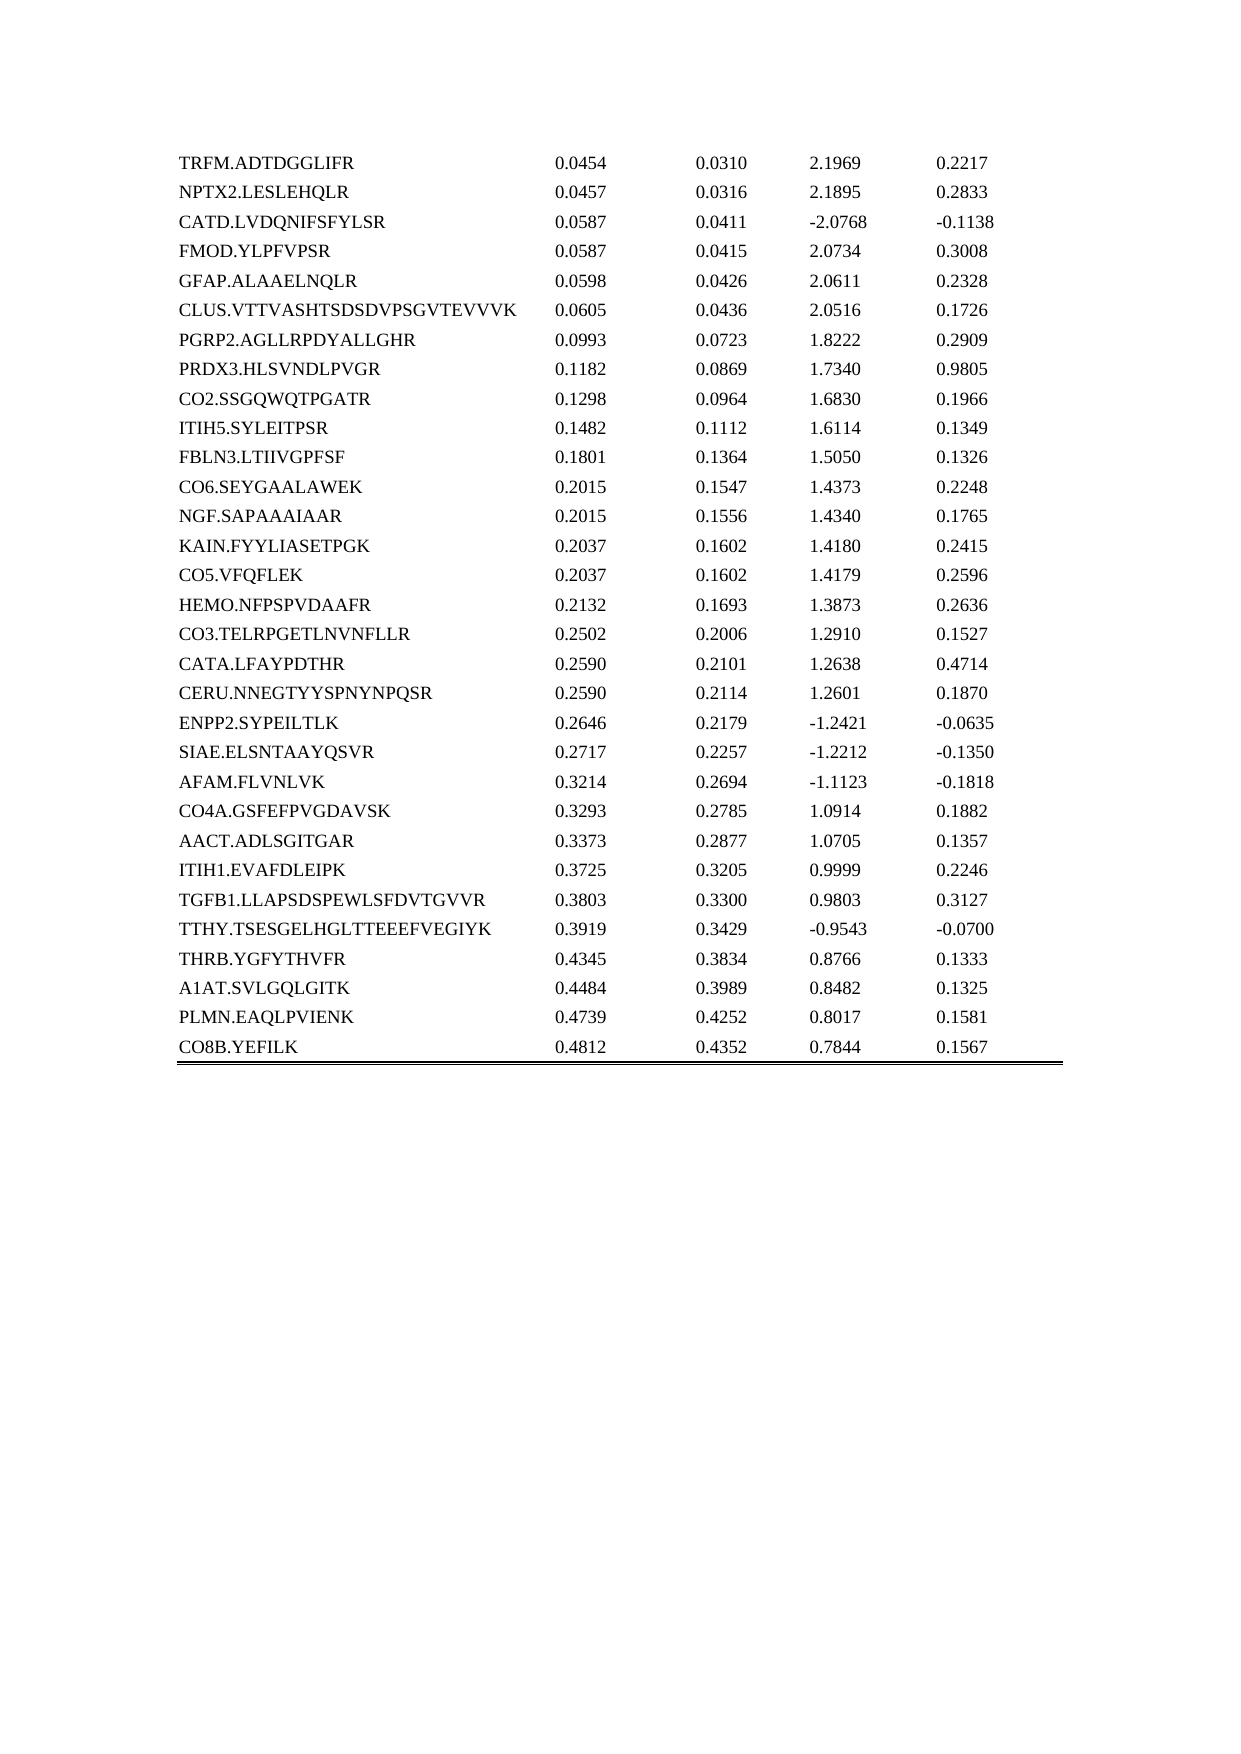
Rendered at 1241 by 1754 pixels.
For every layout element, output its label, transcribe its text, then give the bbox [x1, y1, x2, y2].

table_cell -2.0768 [808, 207, 934, 236]
table_cell CO3.TELRPGETLNVNFLLR [177, 619, 553, 649]
table_cell 0.4345 [553, 944, 694, 973]
table_cell 0.2785 [694, 796, 808, 826]
table_cell 0.1325 [935, 973, 1063, 1002]
table_cell 0.1364 [694, 443, 808, 472]
table_cell 0.3373 [553, 826, 694, 855]
table_cell 0.2006 [694, 619, 808, 649]
table_cell 1.5050 [808, 443, 934, 472]
table_cell CO8B.YEFILK [177, 1032, 553, 1061]
table_cell 0.4484 [553, 973, 694, 1002]
table_cell 0.3803 [553, 885, 694, 914]
table_cell 0.1602 [694, 560, 808, 590]
table_cell 0.8482 [808, 973, 934, 1002]
table_cell 0.9999 [808, 855, 934, 884]
table_cell PLMN.EAQLPVIENK [177, 1003, 553, 1032]
table_cell 0.2037 [553, 531, 694, 560]
table_cell SIAE.ELSNTAAYQSVR [177, 737, 553, 767]
table_cell 0.1112 [694, 413, 808, 442]
table_cell 0.3919 [553, 914, 694, 943]
table_cell 0.2877 [694, 826, 808, 855]
table_cell 0.1882 [935, 796, 1063, 826]
table_cell 0.4739 [553, 1003, 694, 1032]
table_cell 0.1602 [694, 531, 808, 560]
table_cell 0.4812 [553, 1032, 694, 1061]
table_cell 1.7340 [808, 354, 934, 383]
table_cell 0.2179 [694, 708, 808, 737]
table_cell 0.2909 [935, 325, 1063, 354]
table_cell CATD.LVDQNIFSFYLSR [177, 207, 553, 236]
table_cell 0.1482 [553, 413, 694, 442]
table_cell 2.0611 [808, 266, 934, 295]
table_cell 0.2502 [553, 619, 694, 649]
table_cell 0.2015 [553, 501, 694, 531]
table_cell 0.0993 [553, 325, 694, 354]
table_cell TRFM.ADTDGGLIFR [177, 148, 553, 177]
table_cell CERU.NNEGTYYSPNYNPQSR [177, 678, 553, 708]
table_cell 0.2114 [694, 678, 808, 708]
table_cell 0.1333 [935, 944, 1063, 973]
table_cell 0.0869 [694, 354, 808, 383]
table_cell FMOD.YLPFVPSR [177, 236, 553, 266]
table_cell 0.1326 [935, 443, 1063, 472]
table_cell 0.1182 [553, 354, 694, 383]
table_cell CATA.LFAYPDTHR [177, 649, 553, 678]
table_cell 0.3300 [694, 885, 808, 914]
table_cell ENPP2.SYPEILTLK [177, 708, 553, 737]
table_cell 0.1726 [935, 295, 1063, 324]
table_cell 1.4373 [808, 472, 934, 501]
table_cell HEMO.NFPSPVDAAFR [177, 590, 553, 619]
table_cell 0.7844 [808, 1032, 934, 1061]
table_cell 0.4352 [694, 1032, 808, 1061]
table_cell 0.1581 [935, 1003, 1063, 1032]
table_cell 1.6830 [808, 384, 934, 413]
table_cell 0.8766 [808, 944, 934, 973]
table_cell 0.2590 [553, 649, 694, 678]
table_cell 0.4252 [694, 1003, 808, 1032]
table_cell ITIH1.EVAFDLEIPK [177, 855, 553, 884]
table_cell TGFB1.LLAPSDSPEWLSFDVTGVVR [177, 885, 553, 914]
table_cell 0.2037 [553, 560, 694, 590]
table_cell 0.3214 [553, 767, 694, 796]
table_cell 0.1556 [694, 501, 808, 531]
table_cell FBLN3.LTIIVGPFSF [177, 443, 553, 472]
table_cell 0.3008 [935, 236, 1063, 266]
table_cell 0.9803 [808, 885, 934, 914]
table_cell 0.0415 [694, 236, 808, 266]
table_cell 0.1357 [935, 826, 1063, 855]
table_cell A1AT.SVLGQLGITK [177, 973, 553, 1002]
table_cell 0.8017 [808, 1003, 934, 1032]
table_cell 0.0310 [694, 148, 808, 177]
table_cell 0.2257 [694, 737, 808, 767]
table_cell 0.1298 [553, 384, 694, 413]
table_cell 0.0605 [553, 295, 694, 324]
table_cell 0.1527 [935, 619, 1063, 649]
table_cell -1.2212 [808, 737, 934, 767]
table_cell 0.0411 [694, 207, 808, 236]
table_cell 0.2646 [553, 708, 694, 737]
table_cell 0.2246 [935, 855, 1063, 884]
table_cell -0.1138 [935, 207, 1063, 236]
table_cell ITIH5.SYLEITPSR [177, 413, 553, 442]
table_cell 0.0454 [553, 148, 694, 177]
table_cell CO6.SEYGAALAWEK [177, 472, 553, 501]
table_cell 0.1765 [935, 501, 1063, 531]
table_cell CLUS.VTTVASHTSDSDVPSGVTEVVVK [177, 295, 553, 324]
table_cell 0.1870 [935, 678, 1063, 708]
table_cell 1.3873 [808, 590, 934, 619]
table_cell 0.3725 [553, 855, 694, 884]
table_cell 2.0516 [808, 295, 934, 324]
table_cell 1.0914 [808, 796, 934, 826]
table_cell AFAM.FLVNLVK [177, 767, 553, 796]
table_cell 0.3205 [694, 855, 808, 884]
table_cell -0.0635 [935, 708, 1063, 737]
table_cell 2.0734 [808, 236, 934, 266]
table_cell 0.1567 [935, 1032, 1063, 1061]
table_cell 0.1801 [553, 443, 694, 472]
table_cell 0.2415 [935, 531, 1063, 560]
table_cell -1.1123 [808, 767, 934, 796]
table_cell 0.2132 [553, 590, 694, 619]
table_cell 0.0587 [553, 236, 694, 266]
table_cell 1.4179 [808, 560, 934, 590]
table_cell CO2.SSGQWQTPGATR [177, 384, 553, 413]
table_cell 0.0436 [694, 295, 808, 324]
table_cell 0.2833 [935, 177, 1063, 207]
table_cell 0.2590 [553, 678, 694, 708]
table_cell 1.2638 [808, 649, 934, 678]
table_cell 1.4340 [808, 501, 934, 531]
table_cell 1.8222 [808, 325, 934, 354]
table_cell 0.4714 [935, 649, 1063, 678]
table_cell 0.2694 [694, 767, 808, 796]
table_cell PGRP2.AGLLRPDYALLGHR [177, 325, 553, 354]
table_cell 0.1349 [935, 413, 1063, 442]
table_cell 0.2217 [935, 148, 1063, 177]
table_cell -1.2421 [808, 708, 934, 737]
table_cell 0.2101 [694, 649, 808, 678]
table_cell 1.2601 [808, 678, 934, 708]
table_cell 0.9805 [935, 354, 1063, 383]
table_cell 0.1547 [694, 472, 808, 501]
table_cell -0.1350 [935, 737, 1063, 767]
table_cell KAIN.FYYLIASETPGK [177, 531, 553, 560]
table_cell 0.0723 [694, 325, 808, 354]
table_cell NPTX2.LESLEHQLR [177, 177, 553, 207]
table_cell GFAP.ALAAELNQLR [177, 266, 553, 295]
table_cell 0.3429 [694, 914, 808, 943]
table_cell 0.3834 [694, 944, 808, 973]
table_cell -0.1818 [935, 767, 1063, 796]
table_cell NGF.SAPAAAIAAR [177, 501, 553, 531]
table_cell 0.0598 [553, 266, 694, 295]
table_cell 2.1895 [808, 177, 934, 207]
table_cell 0.3293 [553, 796, 694, 826]
table_cell 0.2015 [553, 472, 694, 501]
table_cell 0.2717 [553, 737, 694, 767]
table_cell 0.0316 [694, 177, 808, 207]
table_cell PRDX3.HLSVNDLPVGR [177, 354, 553, 383]
table_cell 0.2248 [935, 472, 1063, 501]
table_cell 0.3127 [935, 885, 1063, 914]
table_cell -0.9543 [808, 914, 934, 943]
table_cell 1.6114 [808, 413, 934, 442]
table_cell 1.2910 [808, 619, 934, 649]
table_cell 2.1969 [808, 148, 934, 177]
table_cell TTHY.TSESGELHGLTTEEEFVEGIYK [177, 914, 553, 943]
table_cell -0.0700 [935, 914, 1063, 943]
table_cell 1.4180 [808, 531, 934, 560]
table_cell 0.1693 [694, 590, 808, 619]
table_cell CO5.VFQFLEK [177, 560, 553, 590]
table_cell AACT.ADLSGITGAR [177, 826, 553, 855]
table_cell 0.1966 [935, 384, 1063, 413]
table_cell 0.0587 [553, 207, 694, 236]
table_cell 0.0964 [694, 384, 808, 413]
table_cell 0.2328 [935, 266, 1063, 295]
table_cell 1.0705 [808, 826, 934, 855]
table_cell THRB.YGFYTHVFR [177, 944, 553, 973]
table_cell 0.0457 [553, 177, 694, 207]
table_cell CO4A.GSFEFPVGDAVSK [177, 796, 553, 826]
table_cell 0.2596 [935, 560, 1063, 590]
table_cell 0.2636 [935, 590, 1063, 619]
table_cell 0.0426 [694, 266, 808, 295]
table_cell 0.3989 [694, 973, 808, 1002]
